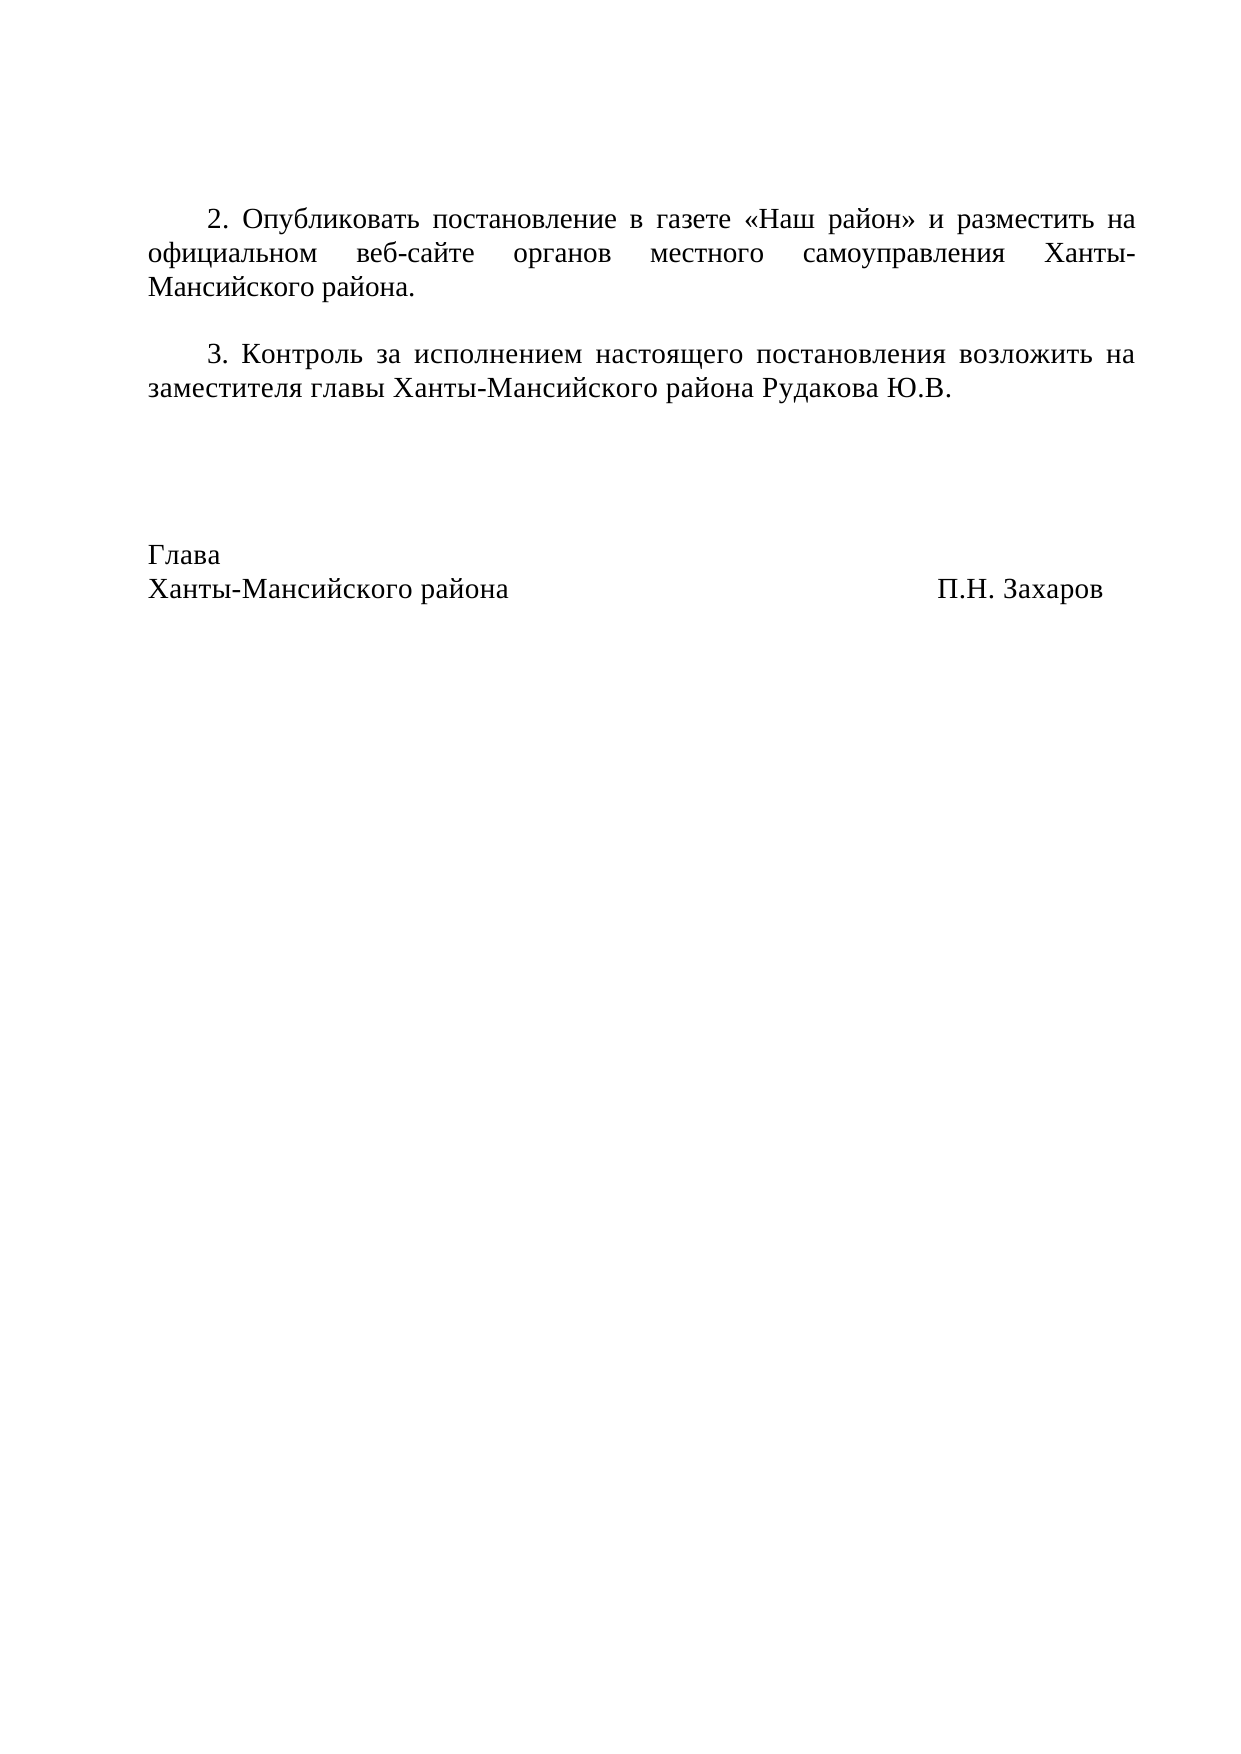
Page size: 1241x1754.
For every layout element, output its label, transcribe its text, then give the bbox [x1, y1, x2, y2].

text Ханты-Мансийского района П.Н. Захаров [148, 571, 1137, 604]
text Глава [148, 537, 1137, 571]
text 2. Опубликовать постановление в газете «Наш район» и разместить на официальном веб-сайте органов местного самоуправления Ханты-Мансийского района. [148, 200, 1137, 303]
text 3. Контроль за исполнением настоящего постановления возложить на заместителя главы Ханты-Мансийского района Рудакова Ю.В. [148, 336, 1137, 403]
